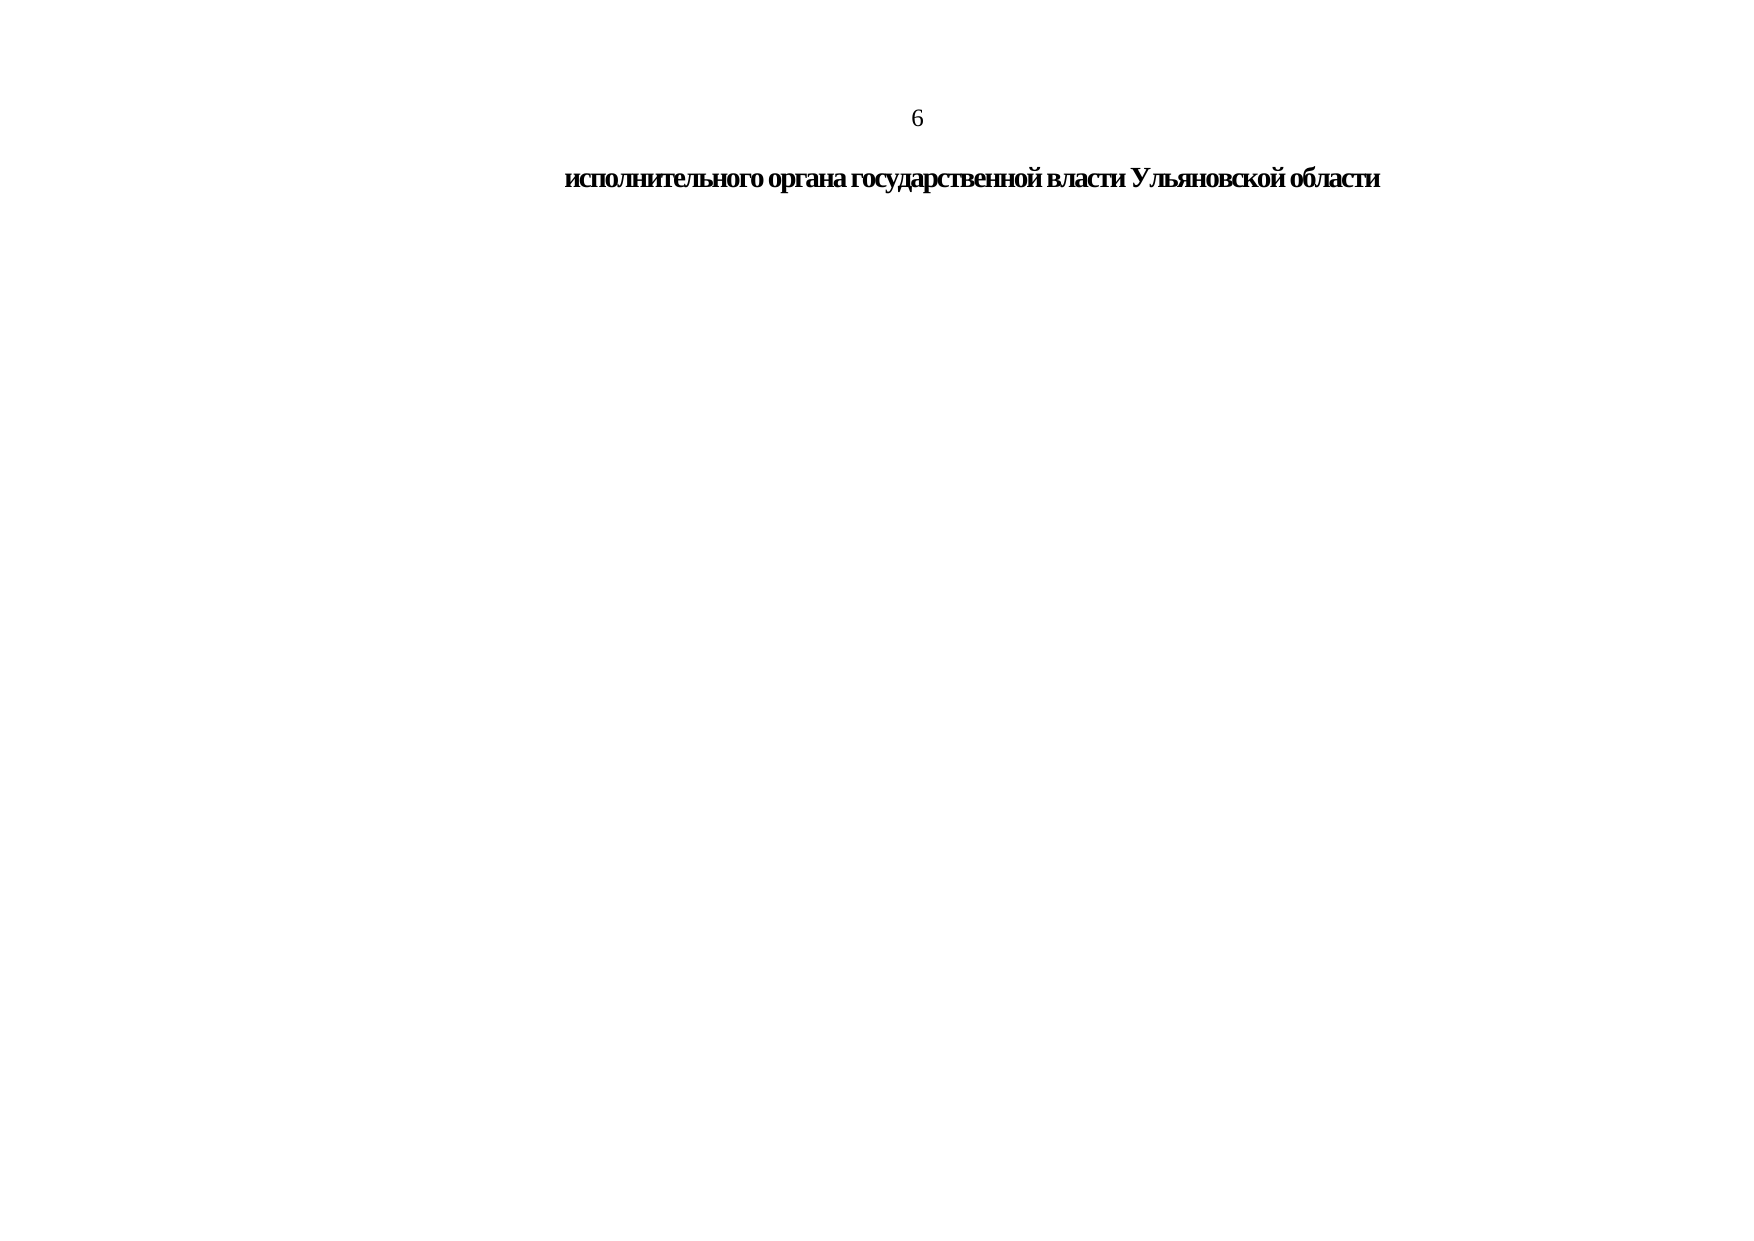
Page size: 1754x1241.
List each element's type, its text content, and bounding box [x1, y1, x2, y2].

text исполнительного органа государственной власти Ульяновской области [231, 160, 1716, 194]
